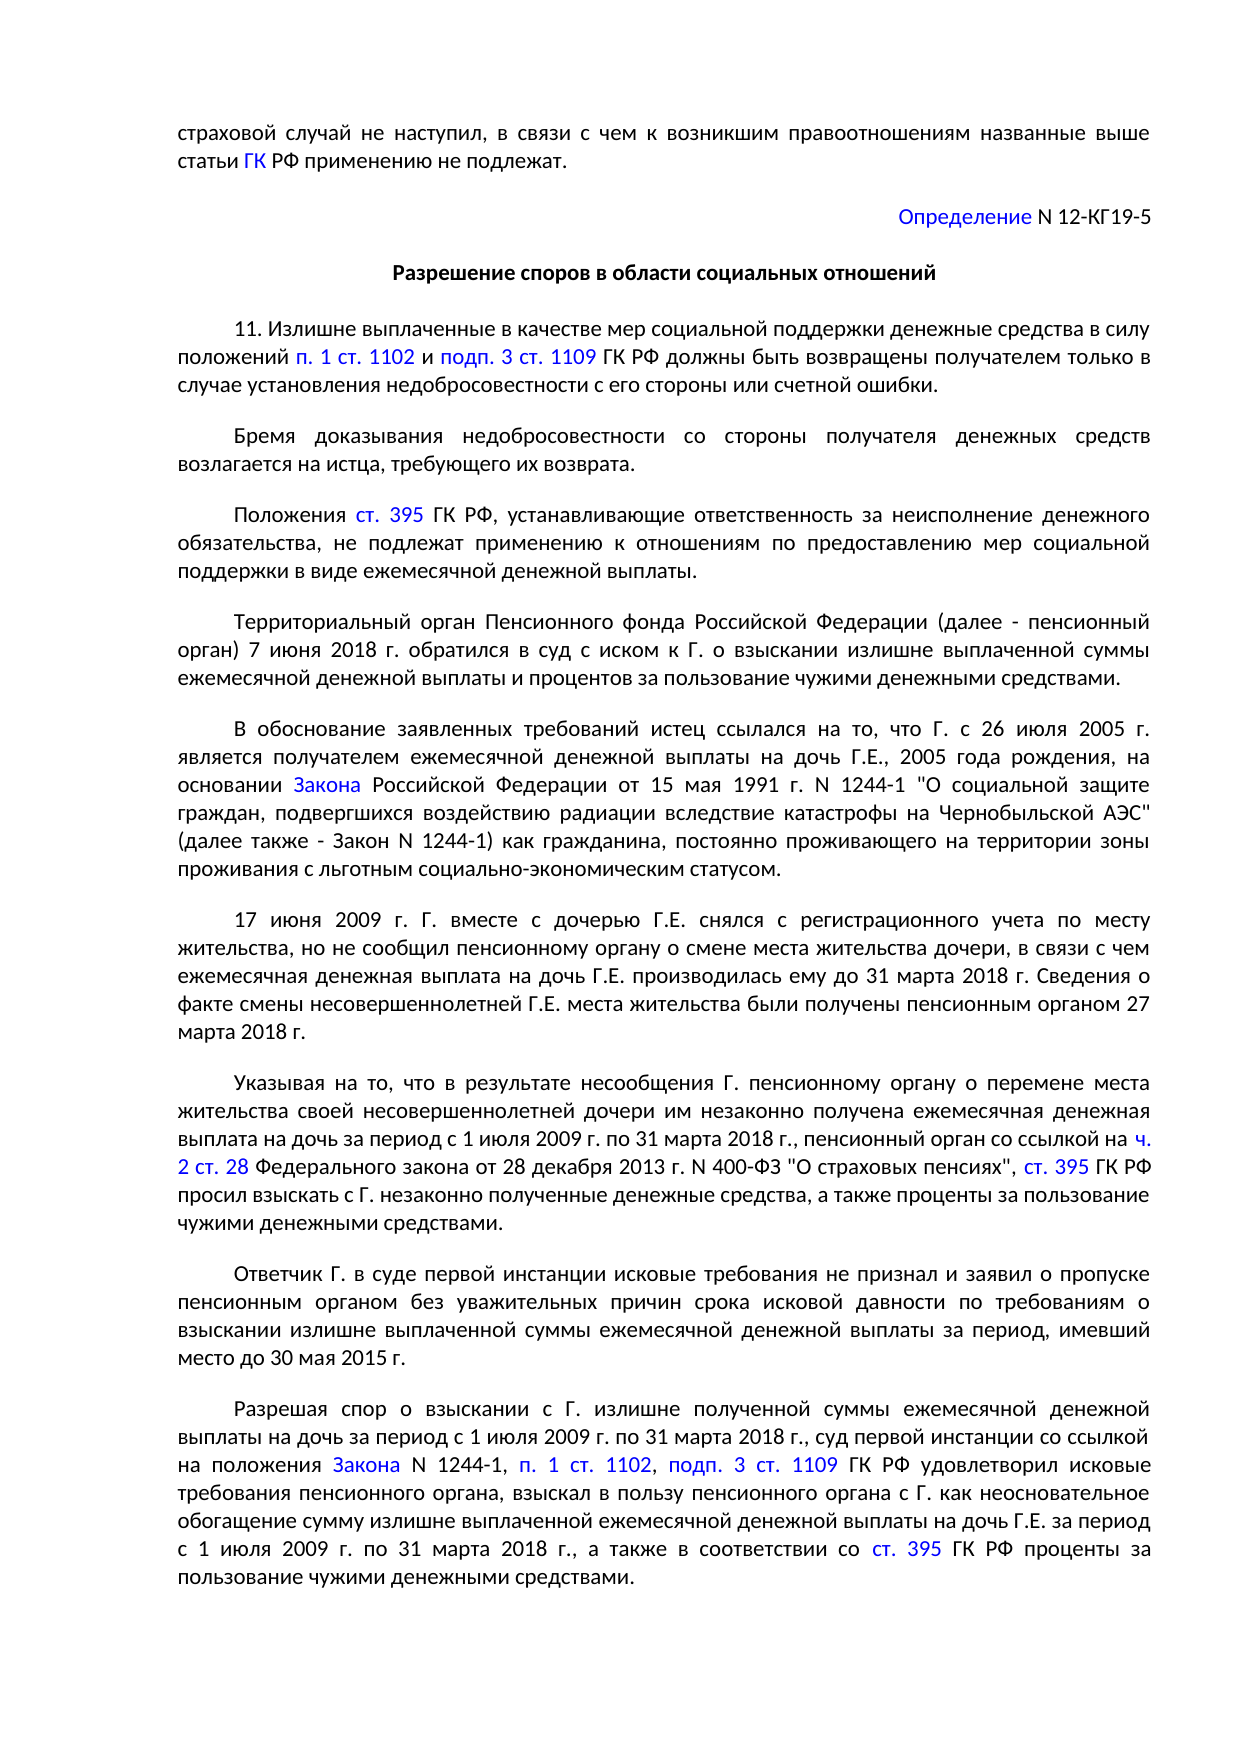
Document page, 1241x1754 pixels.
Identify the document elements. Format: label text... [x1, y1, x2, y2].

text Бремя доказывания недобросовестности со стороны получателя денежных средств возлагается на истца, требующего их возврата. [177, 421, 1152, 477]
text В обоснование заявленных требований истец ссылался на то, что Г. с 26 июля 2005 г. является получателем ежемесячной денежной выплаты на дочь Г.Е., 2005 года рождения, на основании Закона Российской Федерации от 15 мая 1991 г. N 1244-1 "О социальной защите граждан, подвергшихся воздействию радиации вследствие катастрофы на Чернобыльской АЭС" (далее также - Закон N 1244-1) как гражданина, постоянно проживающего на территории зоны проживания с льготным социально-экономическим статусом. [177, 714, 1152, 882]
text Указывая на то, что в результате несообщения Г. пенсионному органу о перемене места жительства своей несовершеннолетней дочери им незаконно получена ежемесячная денежная выплата на дочь за период с 1 июля 2009 г. по 31 марта 2018 г., пенсионный орган со ссылкой на ч. 2 ст. 28 Федерального закона от 28 декабря 2013 г. N 400-ФЗ "О страховых пенсиях", ст. 395 ГК РФ просил взыскать с Г. незаконно полученные денежные средства, а также проценты за пользование чужими денежными средствами. [177, 1068, 1152, 1236]
text 17 июня 2009 г. Г. вместе с дочерью Г.Е. снялся с регистрационного учета по месту жительства, но не сообщил пенсионному органу о смене места жительства дочери, в связи с чем ежемесячная денежная выплата на дочь Г.Е. производилась ему до 31 марта 2018 г. Сведения о факте смены несовершеннолетней Г.Е. места жительства были получены пенсионным органом 27 марта 2018 г. [177, 905, 1152, 1045]
text Разрешая спор о взыскании с Г. излишне полученной суммы ежемесячной денежной выплаты на дочь за период с 1 июля 2009 г. по 31 марта 2018 г., суд первой инстанции со ссылкой на положения Закона N 1244-1, п. 1 ст. 1102, подп. 3 ст. 1109 ГК РФ удовлетворил исковые требования пенсионного органа, взыскал в пользу пенсионного органа с Г. как неосновательное обогащение сумму излишне выплаченной ежемесячной денежной выплаты на дочь Г.Е. за период с 1 июля 2009 г. по 31 марта 2018 г., а также в соответствии со ст. 395 ГК РФ проценты за пользование чужими денежными средствами. [177, 1394, 1152, 1590]
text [177, 118, 1152, 174]
text Ответчик Г. в суде первой инстанции исковые требования не признал и заявил о пропуске пенсионным органом без уважительных причин срока исковой давности по требованиям о взыскании излишне выплаченной суммы ежемесячной денежной выплаты за период, имевший место до 30 мая 2015 г. [177, 1259, 1152, 1371]
text Положения ст. 395 ГК РФ, устанавливающие ответственность за неисполнение денежного обязательства, не подлежат применению к отношениям по предоставлению мер социальной поддержки в виде ежемесячной денежной выплаты. [177, 500, 1152, 584]
text Территориальный орган Пенсионного фонда Российской Федерации (далее - пенсионный орган) 7 июня 2018 г. обратился в суд с иском к Г. о взыскании излишне выплаченной суммы ежемесячной денежной выплаты и процентов за пользование чужими денежными средствами. [177, 607, 1152, 691]
title Разрешение споров в области социальных отношений [177, 258, 1152, 286]
text 11. Излишне выплаченные в качестве мер социальной поддержки денежные средства в силу положений п. 1 ст. 1102 и подп. 3 ст. 1109 ГК РФ должны быть возвращены получателем только в случае установления недобросовестности с его стороны или счетной ошибки. [177, 314, 1152, 398]
text Определение N 12-КГ19-5 [177, 202, 1152, 230]
